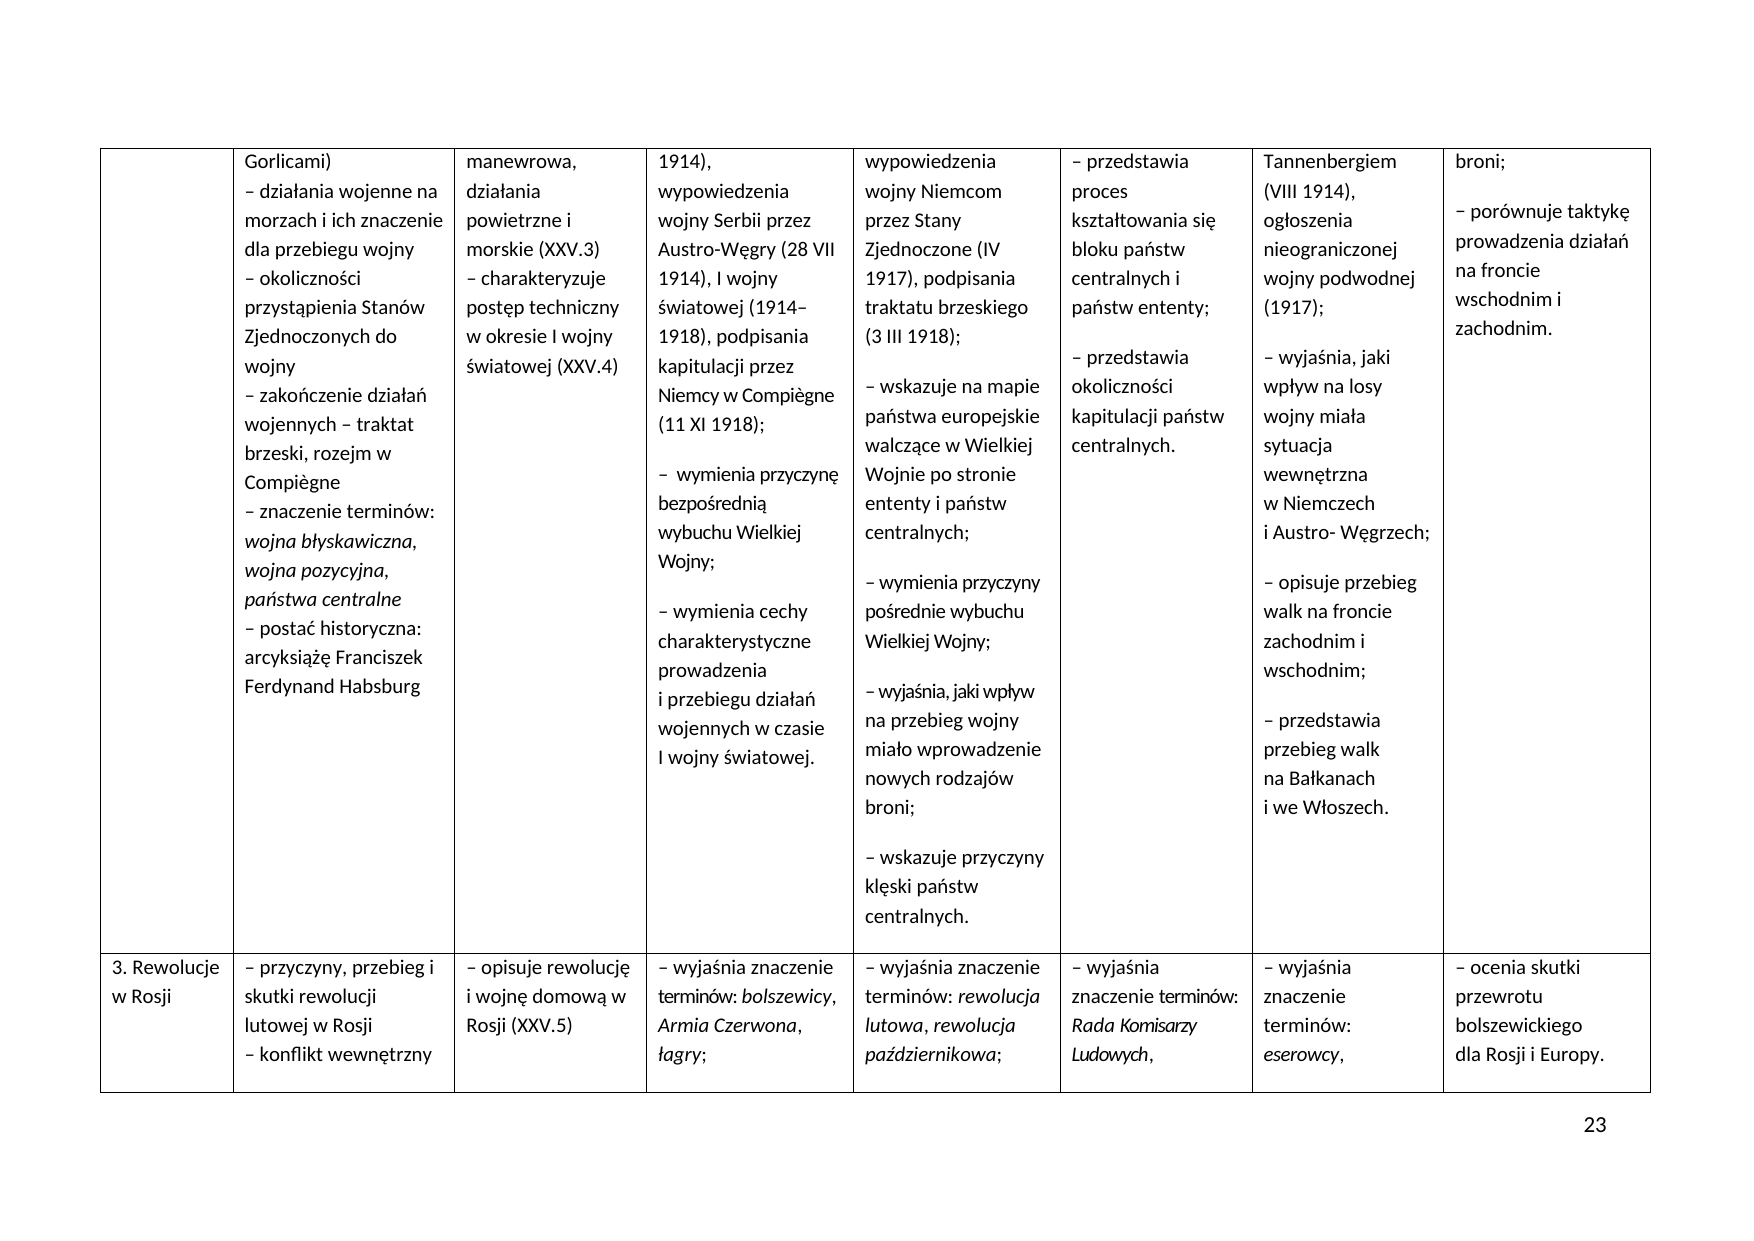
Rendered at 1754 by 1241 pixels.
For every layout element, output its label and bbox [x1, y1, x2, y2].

table_cell [647, 149, 853, 953]
table_cell [1444, 954, 1650, 1092]
table_cell [101, 954, 233, 1092]
table_cell [1253, 149, 1443, 953]
table_cell [1444, 149, 1650, 953]
table_cell [234, 149, 454, 953]
table_cell [1061, 149, 1252, 953]
table_cell [101, 149, 233, 953]
table_cell [647, 954, 853, 1092]
table_cell [1253, 954, 1443, 1092]
table_cell [455, 149, 646, 953]
table_cell [234, 954, 454, 1092]
table_cell [854, 149, 1060, 953]
table_cell [455, 954, 646, 1092]
table_cell [854, 954, 1060, 1092]
table_cell [1061, 954, 1252, 1092]
